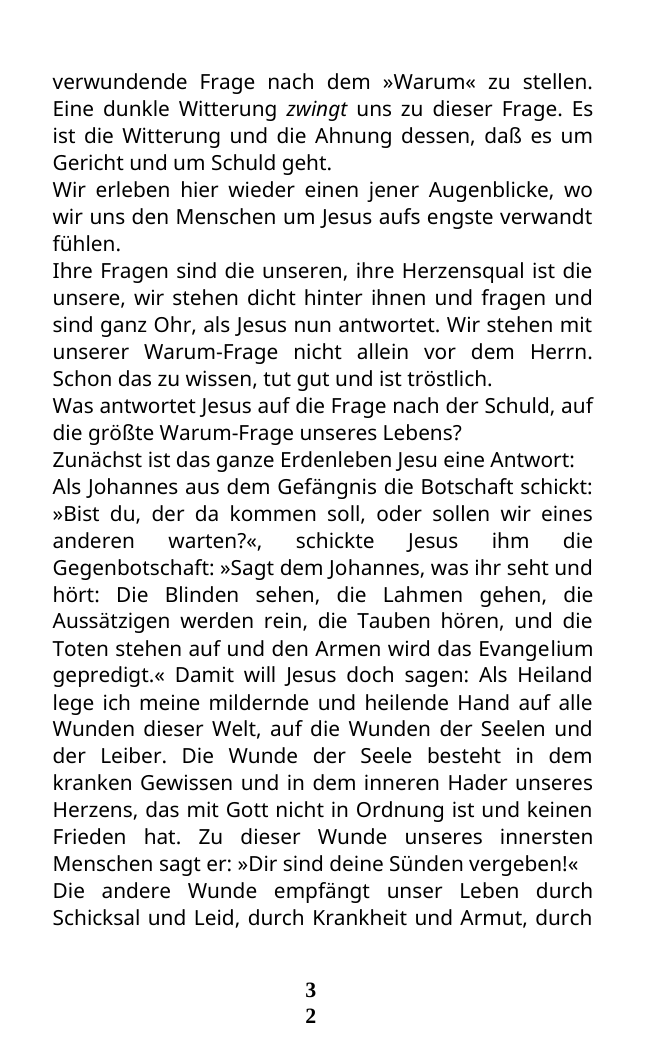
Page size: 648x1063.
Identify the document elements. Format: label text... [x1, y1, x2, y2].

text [52, 68, 593, 176]
text Ihre Fragen sind die unseren, ihre Herzensqual ist die unsere, wir stehen dicht hinter ihnen und fragen und sind ganz Ohr, als Jesus nun antwortet. Wir stehen mit unserer Warum-Frage nicht allein vor dem Herrn. Schon das zu wissen, tut gut und ist tröstlich. [52, 257, 593, 392]
text Was antwortet Jesus auf die Frage nach der Schuld, auf die größte Warum-Frage unseres Lebens? [52, 392, 593, 446]
text Als Johannes aus dem Gefängnis die Botschaft schickt: »Bist du, der da kommen soll, oder sollen wir eines anderen warten?«, schickte Jesus ihm die Gegenbotschaft: »Sagt dem Johannes, was ihr seht und hört: Die Blinden sehen, die Lahmen gehen, die Aussätzigen werden rein, die Tauben hören, und die Toten stehen auf und den Armen wird das Evangelium gepredigt.« Damit will Jesus doch sagen: Als Heiland lege ich meine mildernde und heilende Hand auf alle Wunden dieser Welt, auf die Wunden der Seelen und der Leiber. Die Wunde der Seele besteht in dem kranken Gewissen und in dem inneren Hader unseres Herzens, das mit Gott nicht in Ordnung ist und keinen Frieden hat. Zu dieser Wunde unseres innersten Menschen sagt er: »Dir sind deine Sünden vergeben!« [52, 472, 593, 877]
text Zunächst ist das ganze Erdenleben Jesu eine Antwort: [52, 446, 593, 472]
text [52, 877, 593, 931]
text Wir erleben hier wieder einen jener Augenblicke, wo wir uns den Menschen um Jesus aufs engste verwandt fühlen. [52, 176, 593, 257]
